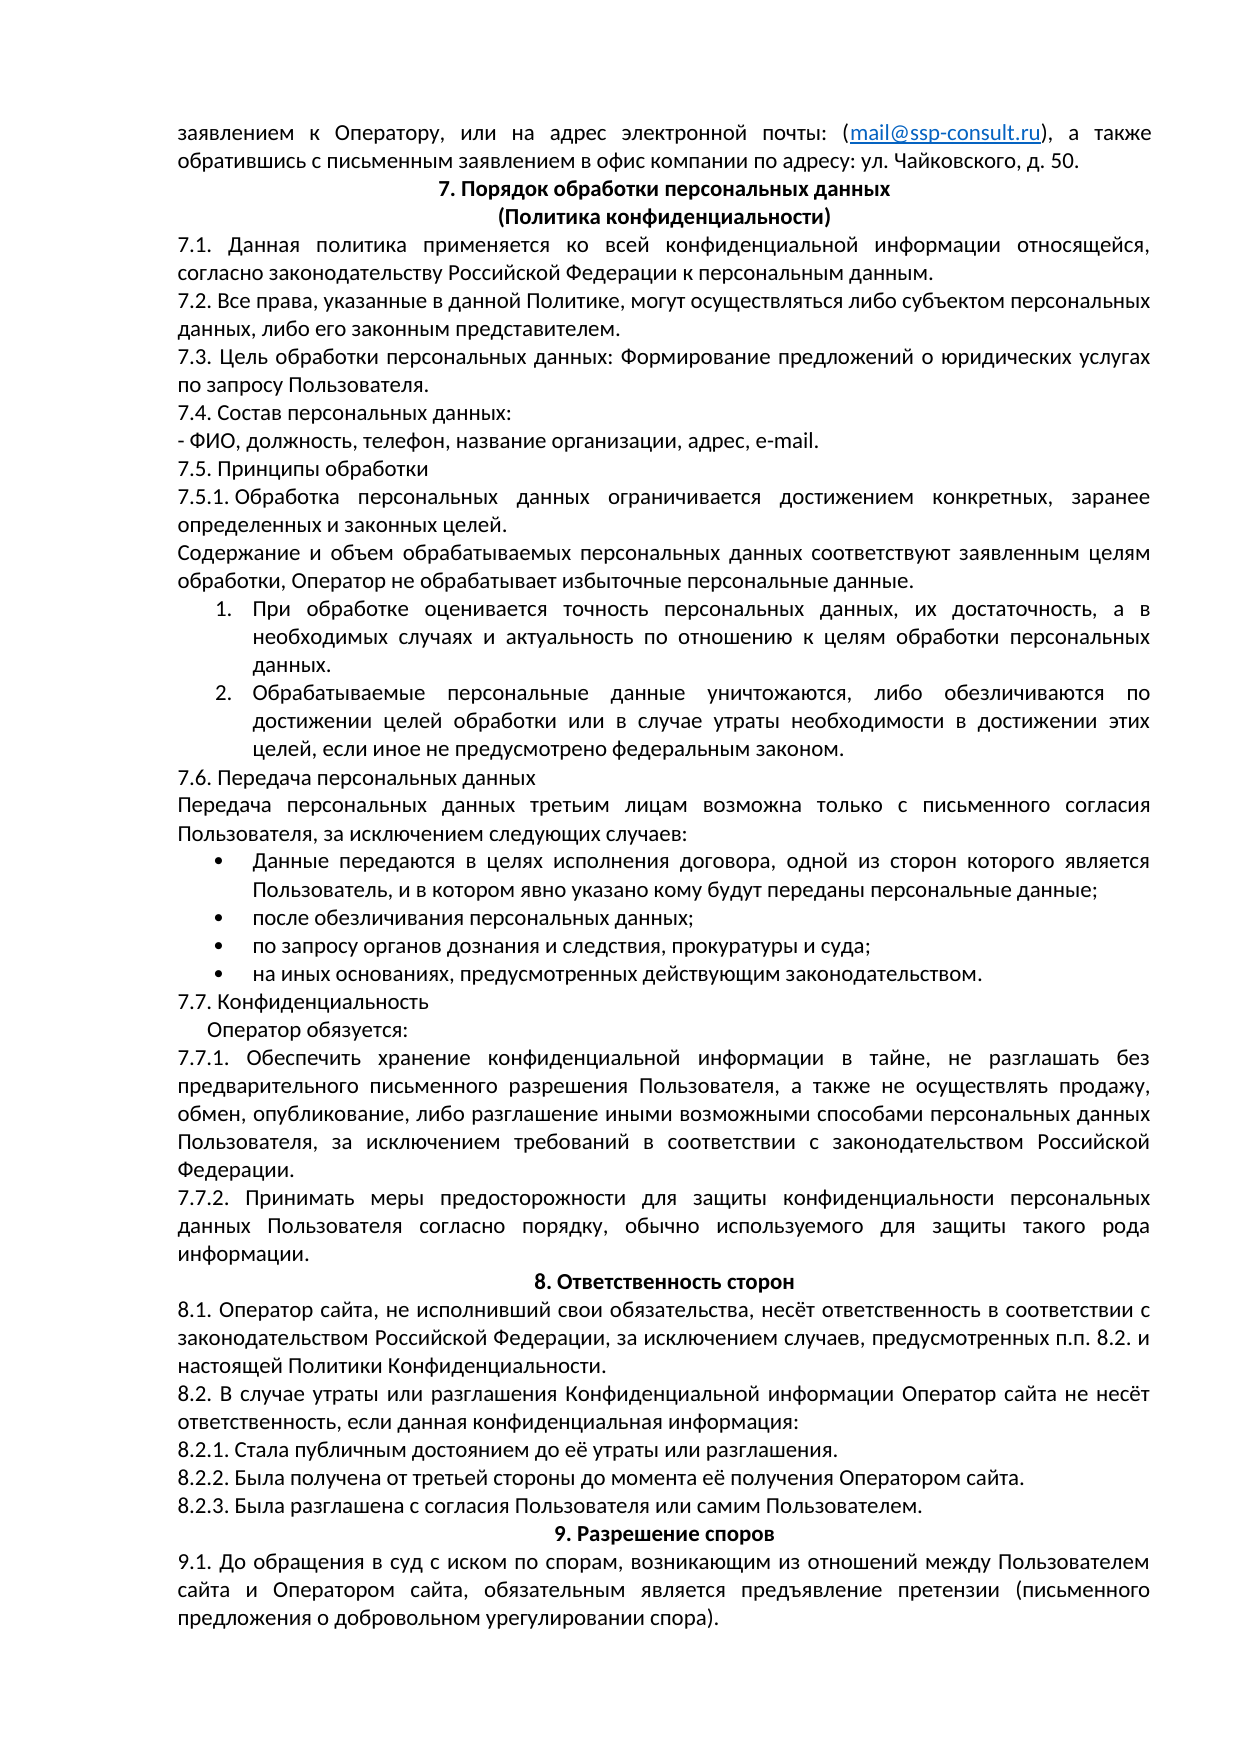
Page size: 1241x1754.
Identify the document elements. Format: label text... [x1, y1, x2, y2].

text Передача персональных данных третьим лицам возможна только с письменного согласия Пользователя, за исключением следующих случаев: [177, 791, 1152, 847]
list Обрабатываемые персональные данные уничтожаются, либо обезличиваются по достижении целей обработки или в случае утраты необходимости в достижении этих целей, если иное не предусмотрено федеральным законом. [215, 678, 1152, 763]
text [177, 118, 1152, 174]
list на иных основаниях, предусмотренных действующим законодательством. [215, 959, 1152, 987]
text 8.2.2. Была получена от третьей стороны до момента её получения Оператором сайта. [177, 1463, 1152, 1491]
text 7.2. Все права, указанные в данной Политике, могут осуществляться либо субъектом персональных данных, либо его законным представителем. [177, 286, 1152, 342]
text 7.7.2. Принимать меры предосторожности для защиты конфиденциальности персональных данных Пользователя согласно порядку, обычно используемого для защиты такого рода информации. [177, 1183, 1152, 1267]
text 9.1. До обращения в суд с иском по спорам, возникающим из отношений между Пользователем сайта и Оператором сайта, обязательным является предъявление претензии (письменного предложения о добровольном урегулировании спора). [177, 1547, 1152, 1631]
text 7.5. Принципы обработки [177, 454, 1152, 482]
text 8. Ответственность сторон [177, 1267, 1152, 1295]
text 7.5.1. Обработка персональных данных ограничивается достижением конкретных, заранее определенных и законных целей. [177, 482, 1152, 538]
text 8.1. Оператор сайта, не исполнивший свои обязательства, несёт ответственность в соответствии с законодательством Российской Федерации, за исключением случаев, предусмотренных п.п. 8.2. и настоящей Политики Конфиденциальности. [177, 1295, 1152, 1379]
text 7. Порядок обработки персональных данных [177, 174, 1152, 202]
list после обезличивания персональных данных; [215, 903, 1152, 931]
text 7.6. Передача персональных данных [177, 763, 1152, 791]
text 7.3. Цель обработки персональных данных: Формирование предложений о юридических услугах по запросу Пользователя. [177, 342, 1152, 398]
list При обработке оценивается точность персональных данных, их достаточность, а в необходимых случаях и актуальность по отношению к целям обработки персональных данных. [215, 594, 1152, 678]
text Содержание и объем обрабатываемых персональных данных соответствуют заявленным целям обработки, Оператор не обрабатывает избыточные персональные данные. [177, 538, 1152, 594]
text 7.4. Состав персональных данных: [177, 398, 1152, 426]
text Оператор обязуется: [207, 1015, 1152, 1043]
text 7.7.1. Обеспечить хранение конфиденциальной информации в тайне, не разглашать без предварительного письменного разрешения Пользователя, а также не осуществлять продажу, обмен, опубликование, либо разглашение иными возможными способами персональных данных Пользователя, за исключением требований в соответствии с законодательством Российской Федерации. [177, 1043, 1152, 1183]
text 8.2. В случае утраты или разглашения Конфиденциальной информации Оператор сайта не несёт ответственность, если данная конфиденциальная информация: [177, 1379, 1152, 1435]
list Данные передаются в целях исполнения договора, одной из сторон которого является Пользователь, и в котором явно указано кому будут переданы персональные данные; [215, 847, 1152, 903]
text (Политика конфиденциальности) [177, 202, 1152, 230]
text 8.2.3. Была разглашена с согласия Пользователя или самим Пользователем. [177, 1491, 1152, 1519]
text 8.2.1. Стала публичным достоянием до её утраты или разглашения. [177, 1435, 1152, 1463]
list по запросу органов дознания и следствия, прокуратуры и суда; [215, 931, 1152, 959]
text 7.1. Данная политика применяется ко всей конфиденциальной информации относящейся, согласно законодательству Российской Федерации к персональным данным. [177, 230, 1152, 286]
text - ФИО, должность, телефон, название организации, адрес, e-mail. [177, 426, 1152, 454]
text 7.7. Конфиденциальность [177, 987, 1152, 1015]
text 9. Разрешение споров [177, 1519, 1152, 1547]
